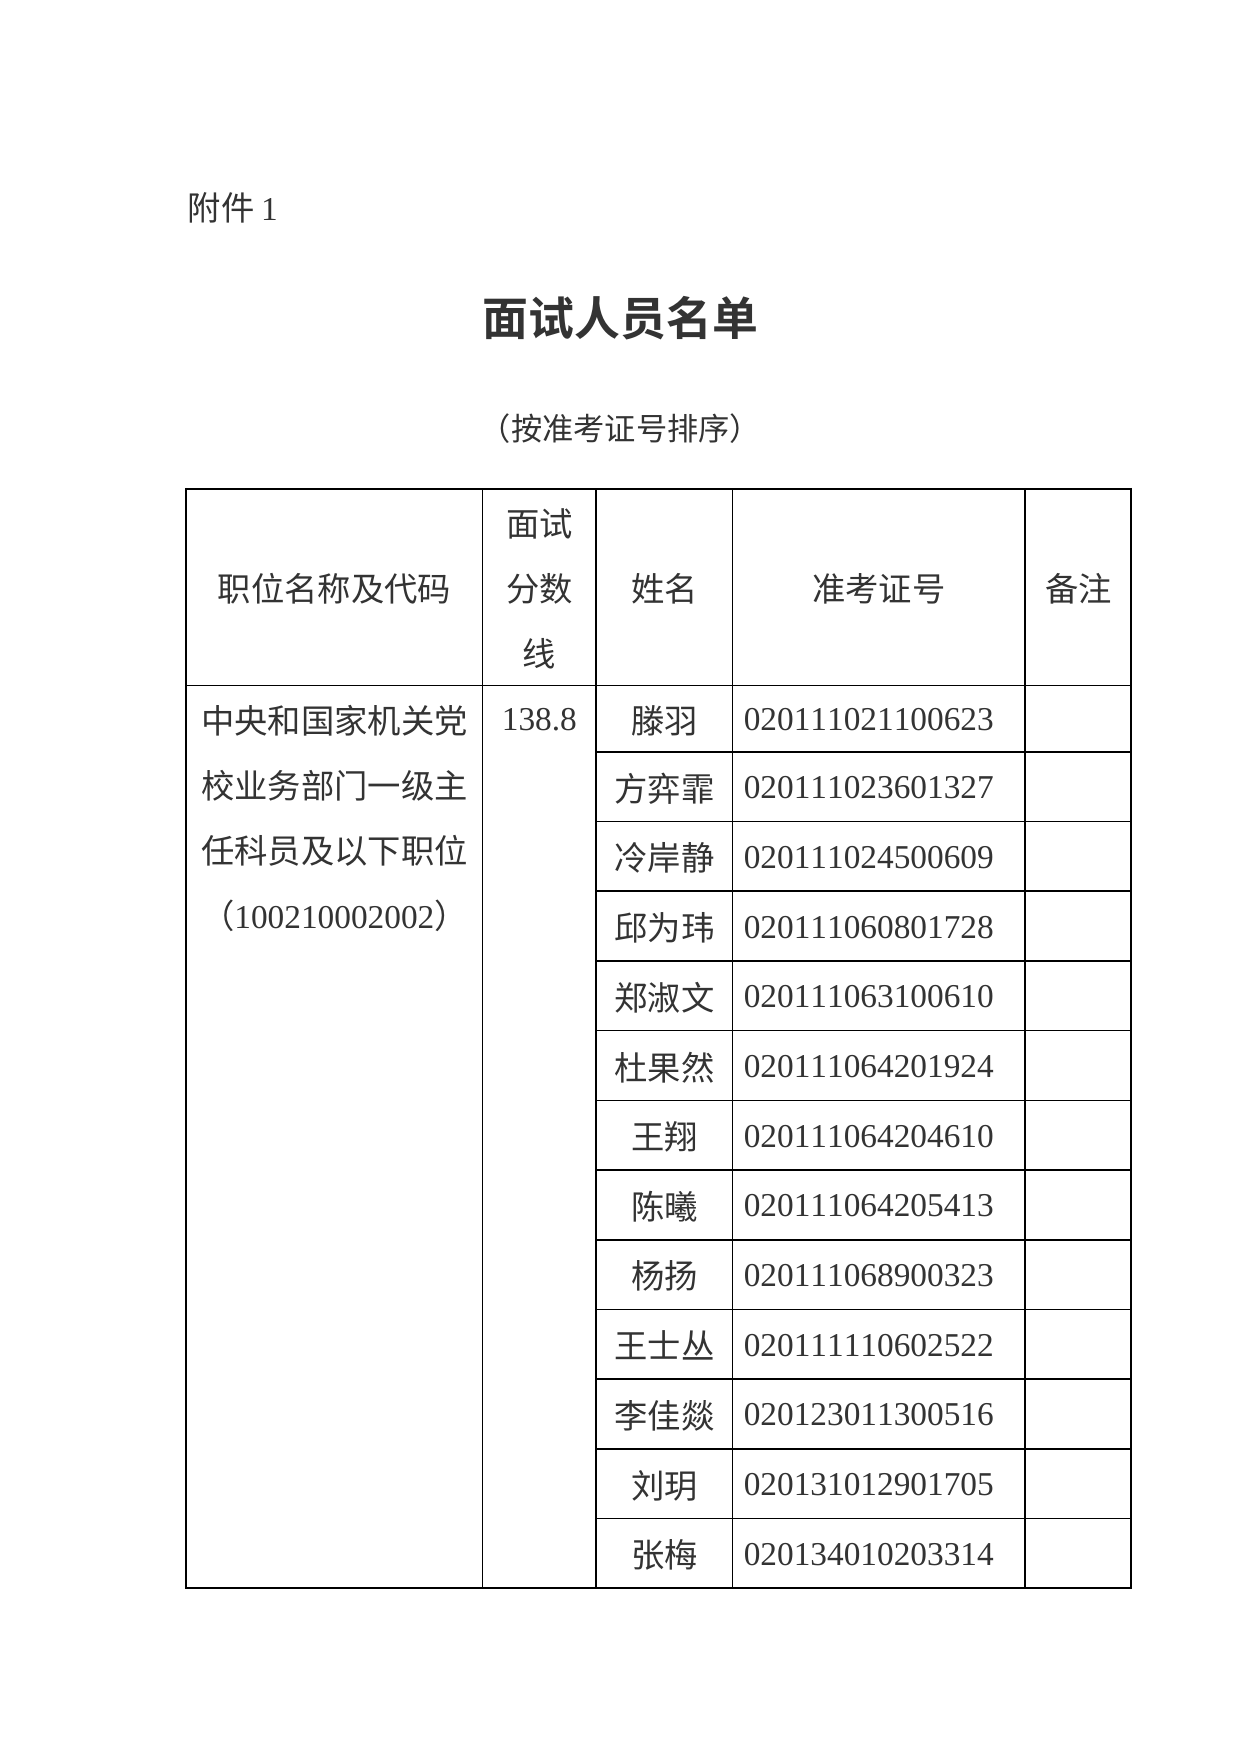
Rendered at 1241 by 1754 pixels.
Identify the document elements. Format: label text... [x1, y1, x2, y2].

table_header 姓名 [597, 490, 732, 684]
table_cell 020111068900323 [733, 1241, 1024, 1308]
table_cell 020111063100610 [733, 962, 1024, 1030]
table_cell 020111023601327 [733, 753, 1024, 821]
table_cell [1026, 1519, 1130, 1587]
table_cell 张梅 [597, 1519, 732, 1587]
table_cell [1026, 1031, 1130, 1099]
table_cell 020123011300516 [733, 1380, 1024, 1448]
table_cell 杨扬 [597, 1241, 732, 1308]
table_cell [1026, 1241, 1130, 1308]
table_cell 杜果然 [597, 1031, 732, 1099]
table_cell 中央和国家机关党校业务部门一级主任科员及以下职位（100210002002） [187, 686, 482, 1587]
table_header 面试分数线 [483, 490, 595, 684]
table_cell [1026, 892, 1130, 960]
table_cell [1026, 962, 1130, 1030]
table_cell 冷岸静 [597, 822, 732, 890]
table_cell 刘玥 [597, 1450, 732, 1518]
table_cell [1026, 1171, 1130, 1239]
text 面试人员名单 [187, 267, 1053, 364]
table_cell 020111110602522 [733, 1310, 1024, 1378]
table_cell 020131012901705 [733, 1450, 1024, 1518]
table_cell 020111060801728 [733, 892, 1024, 960]
table_cell 李佳燚 [597, 1380, 732, 1448]
table_cell 020134010203314 [733, 1519, 1024, 1587]
table_cell 滕羽 [597, 686, 732, 751]
text 附件1 [187, 173, 1053, 238]
table_cell 方弈霏 [597, 753, 732, 821]
table_cell 020111021100623 [733, 686, 1024, 751]
text （按准考证号排序） [187, 394, 1053, 459]
table_header 准考证号 [733, 490, 1024, 684]
table_header 备注 [1026, 490, 1130, 684]
table_cell 020111064205413 [733, 1171, 1024, 1239]
table_cell [1026, 1101, 1130, 1169]
table_cell 郑淑文 [597, 962, 732, 1030]
table_cell [1026, 1380, 1130, 1448]
table_cell 020111064201924 [733, 1031, 1024, 1099]
table_cell 陈曦 [597, 1171, 732, 1239]
table_cell [1026, 822, 1130, 890]
table_cell 020111024500609 [733, 822, 1024, 890]
table_cell [1026, 1450, 1130, 1518]
table_cell [1026, 753, 1130, 821]
table_cell 邱为玮 [597, 892, 732, 960]
table_cell 王士丛 [597, 1310, 732, 1378]
table_cell [1026, 686, 1130, 751]
table_cell 020111064204610 [733, 1101, 1024, 1169]
table_cell 138.8 [483, 686, 595, 1587]
table_cell 王翔 [597, 1101, 732, 1169]
table_header 职位名称及代码 [187, 490, 482, 684]
table_cell [1026, 1310, 1130, 1378]
